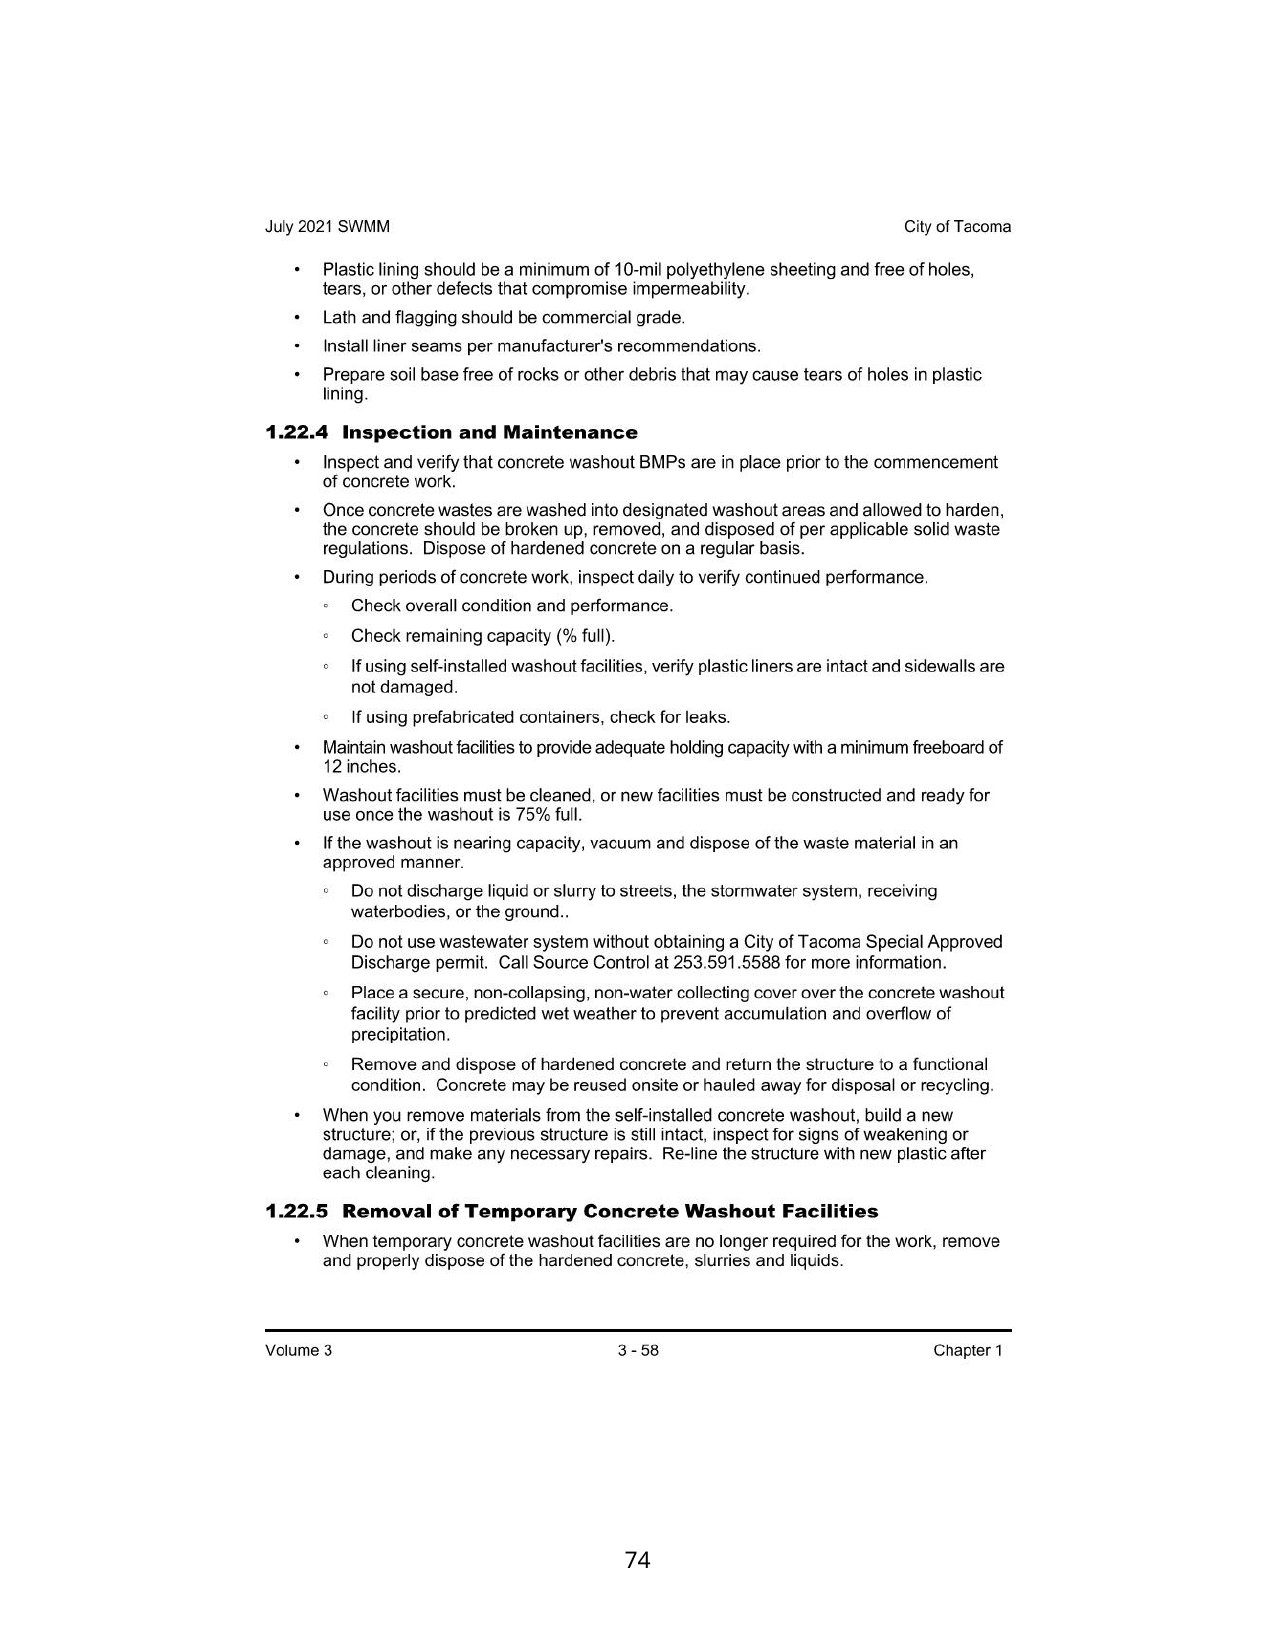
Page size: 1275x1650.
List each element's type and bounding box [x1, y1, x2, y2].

picture [150, 149, 1126, 1411]
